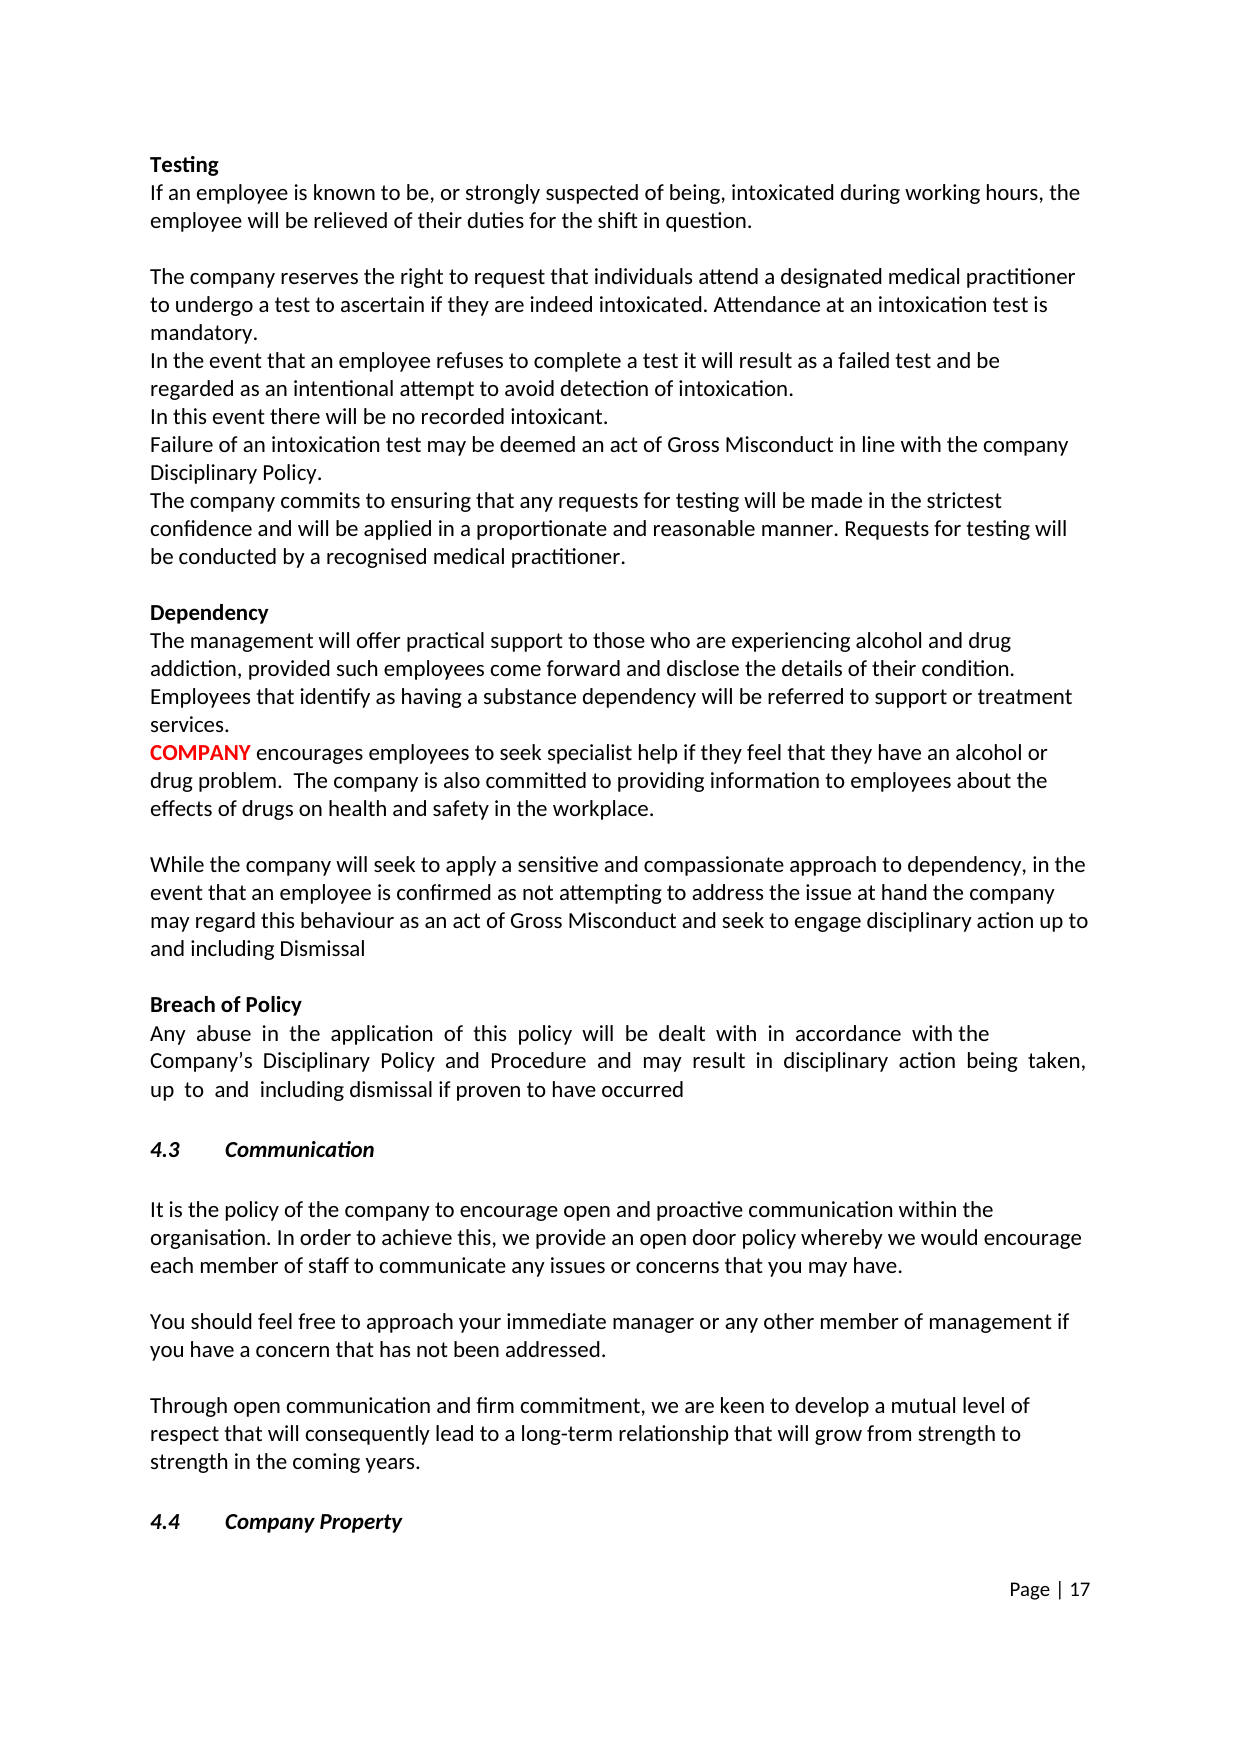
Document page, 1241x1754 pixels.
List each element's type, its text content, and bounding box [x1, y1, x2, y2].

text Failure of an intoxication test may be deemed an act of Gross Misconduct in line with the company Disciplinary Policy. [150, 430, 1090, 486]
text In the event that an employee refuses to complete a test it will result as a failed test and be regarded as an intentional attempt to avoid detection of intoxication. [150, 346, 1090, 402]
text While the company will seek to apply a sensitive and compassionate approach to dependency, in the event that an employee is confirmed as not attempting to address the issue at hand the company may regard this behaviour as an act of Gross Misconduct and seek to engage disciplinary action up to and including Dismissal [150, 851, 1090, 963]
text Breach of Policy [150, 991, 1090, 1019]
text Dependency [150, 598, 1090, 626]
text COMPANY encourages employees to seek specialist help if they feel that they have an alcohol or drug problem. The company is also committed to providing information to employees about the effects of drugs on health and safety in the workplace. [150, 738, 1090, 822]
text The management will offer practical support to those who are experiencing alcohol and drug addiction, provided such employees come forward and disclose the details of their condition. Employees that identify as having a substance dependency will be referred to support or treatment services. [150, 626, 1090, 738]
text Any abuse in the application of this policy will be dealt with in accordance with the Company’s Disciplinary Policy and Procedure and may result in disciplinary action being taken, up to and including dismissal if proven to have occurred [150, 1019, 1090, 1103]
subtitle 4.3 Communication [150, 1135, 1090, 1163]
text In this event there will be no recorded intoxicant. [150, 402, 1090, 430]
text Testing [150, 150, 1090, 178]
text Through open communication and firm commitment, we are keen to develop a mutual level of respect that will consequently lead to a long-term relationship that will grow from strength to strength in the coming years. [150, 1391, 1090, 1475]
text If an employee is known to be, or strongly suspected of being, intoxicated during working hours, the employee will be relieved of their duties for the shift in question. [150, 178, 1090, 234]
text You should feel free to approach your immediate manager or any other member of management if you have a concern that has not been addressed. [150, 1307, 1090, 1363]
text It is the policy of the company to encourage open and proactive communication within the organisation. In order to achieve this, we provide an open door policy whereby we would encourage each member of staff to communicate any issues or concerns that you may have. [150, 1195, 1090, 1279]
text The company commits to ensuring that any requests for testing will be made in the strictest confidence and will be applied in a proportionate and reasonable manner. Requests for testing will be conducted by a recognised medical practitioner. [150, 486, 1090, 570]
text The company reserves the right to request that individuals attend a designated medical practitioner to undergo a test to ascertain if they are indeed intoxicated. Attendance at an intoxication test is mandatory. [150, 262, 1090, 346]
subtitle 4.4 Company Property [150, 1507, 1090, 1536]
